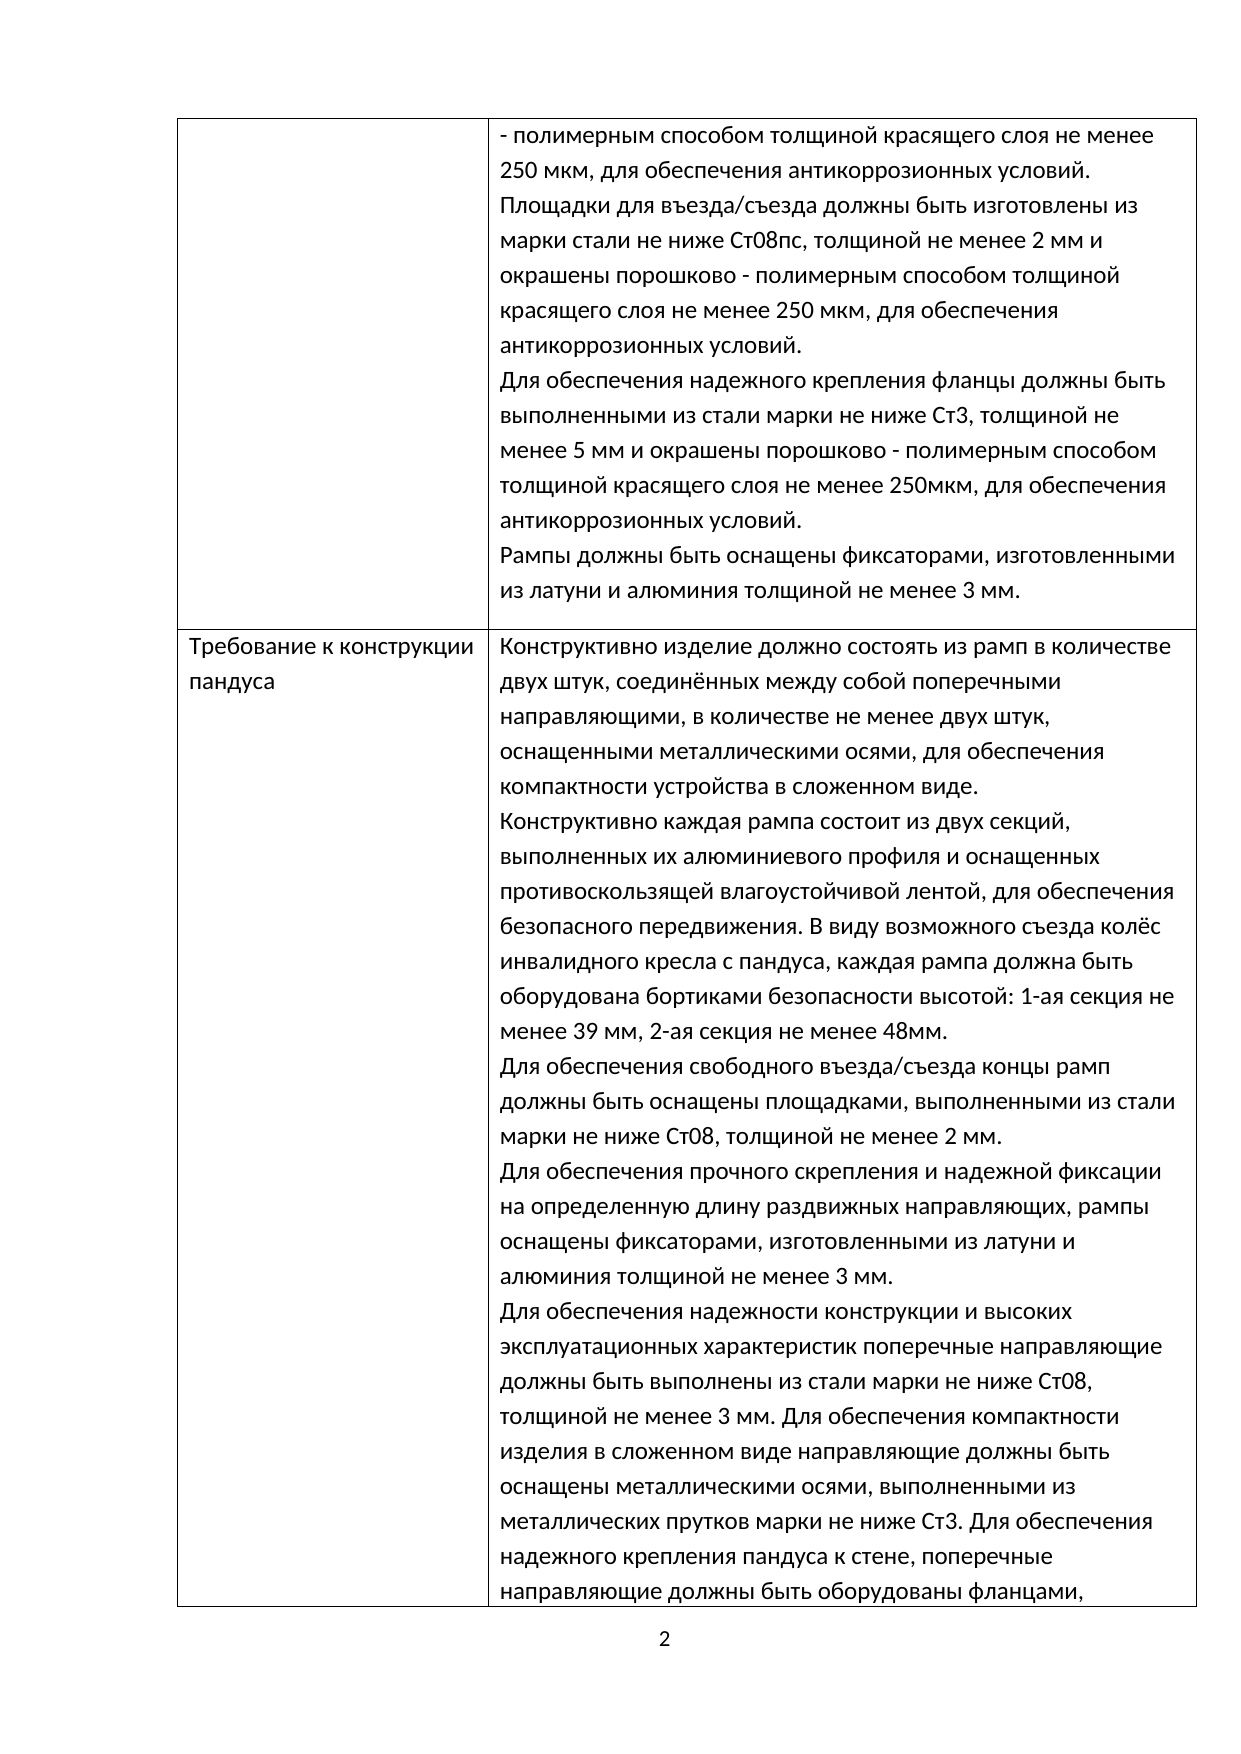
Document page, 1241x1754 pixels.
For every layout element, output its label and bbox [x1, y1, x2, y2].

table_cell [178, 630, 488, 1606]
table_cell [489, 119, 1196, 629]
table_cell [489, 630, 1196, 1606]
table_cell [178, 119, 488, 629]
